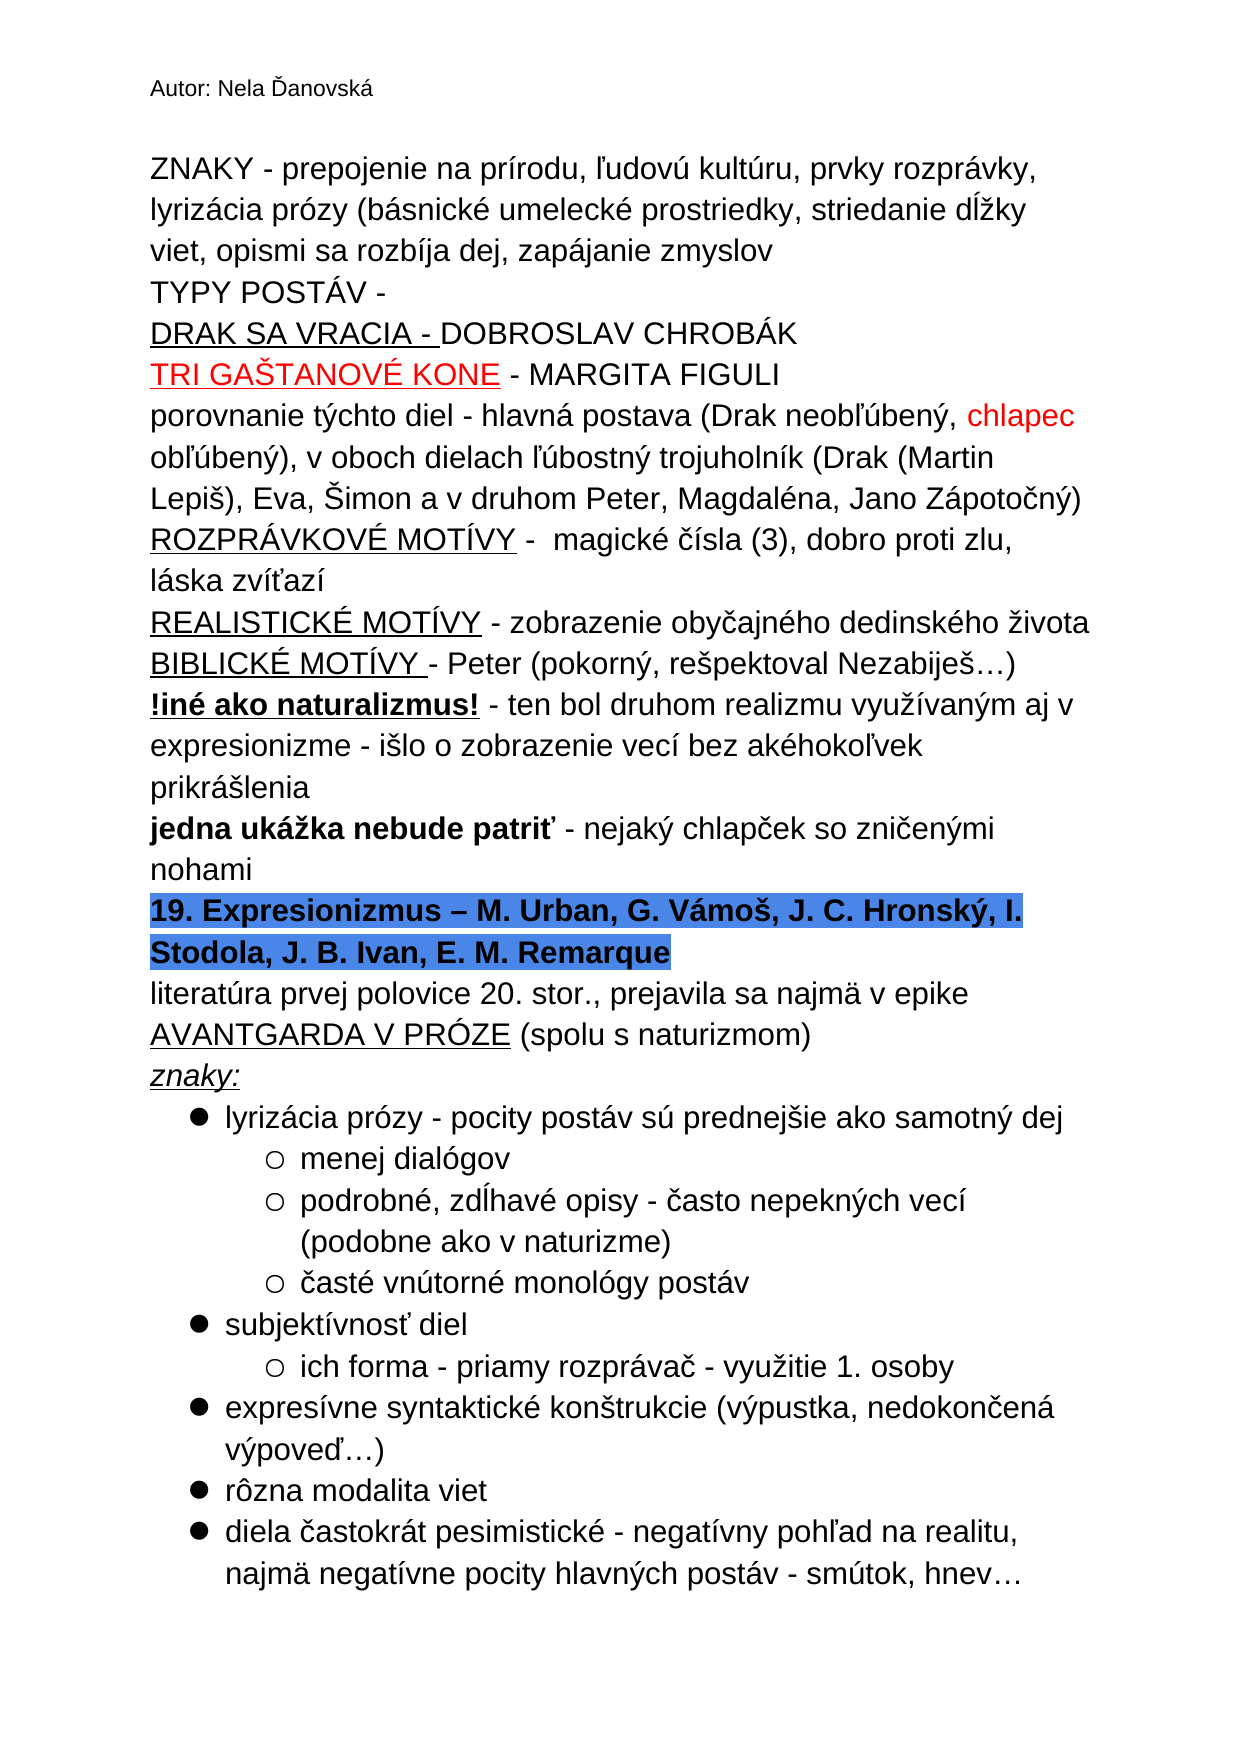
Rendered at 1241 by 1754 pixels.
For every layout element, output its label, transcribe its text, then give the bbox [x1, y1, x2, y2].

text ZNAKY - prepojenie na prírodu, ľudovú kultúru, prvky rozprávky, lyrizácia prózy (básnické umelecké prostriedky, striedanie dĺžky viet, opismi sa rozbíja dej, zapájanie zmyslov [150, 150, 1090, 268]
list diela častokrát pesimistické - negatívny pohľad na realitu, najmä negatívne pocity hlavných postáv - smútok, hnev… [187, 1513, 1090, 1591]
text 19. Expresionizmus – M. Urban, G. Vámoš, J. C. Hronský, I. Stodola, J. B. Ivan, E. M. Remarque [150, 892, 1090, 970]
text TRI GAŠTANOVÉ KONE - MARGITA FIGULI [150, 356, 1090, 392]
list podrobné, zdĺhavé opisy - často nepekných vecí (podobne ako v naturizme) [262, 1182, 1090, 1259]
text !iné ako naturalizmus! - ten bol druhom realizmu využívaným aj v expresionizme - išlo o zobrazenie vecí bez akéhokoľvek prikrášlenia [150, 686, 1090, 805]
list expresívne syntaktické konštrukcie (výpustka, nedokončená výpoveď…) [187, 1389, 1090, 1467]
list lyrizácia prózy - pocity postáv sú prednejšie ako samotný dej [187, 1099, 1090, 1135]
list rôzna modalita viet [187, 1472, 1090, 1508]
list subjektívnosť diel [187, 1306, 1090, 1342]
text BIBLICKÉ MOTÍVY - Peter (pokorný, rešpektoval Nezabiješ…) [150, 645, 1090, 681]
text REALISTICKÉ MOTÍVY - zobrazenie obyčajného dedinského života [150, 604, 1090, 640]
text AVANTGARDA V PRÓZE (spolu s naturizmom) [150, 1016, 1090, 1052]
text literatúra prvej polovice 20. stor., prejavila sa najmä v epike [150, 975, 1090, 1011]
list časté vnútorné monológy postáv [262, 1264, 1090, 1301]
list ich forma - priamy rozprávač - využitie 1. osoby [262, 1348, 1090, 1384]
text znaky: [150, 1057, 1090, 1093]
text jedna ukážka nebude patriť - nejaký chlapček so zničenými nohami [150, 810, 1090, 887]
list menej dialógov [262, 1140, 1090, 1176]
text TYPY POSTÁV - [150, 274, 1090, 310]
text porovnanie týchto diel - hlavná postava (Drak neobľúbený, chlapec obľúbený), v oboch dielach ľúbostný trojuholník (Drak (Martin Lepiš), Eva, Šimon a v druhom Peter, Magdaléna, Jano Zápotočný) [150, 397, 1090, 516]
text DRAK SA VRACIA - DOBROSLAV CHROBÁK [150, 315, 1090, 351]
text ROZPRÁVKOVÉ MOTÍVY - magické čísla (3), dobro proti zlu, láska zvíťazí [150, 521, 1090, 598]
